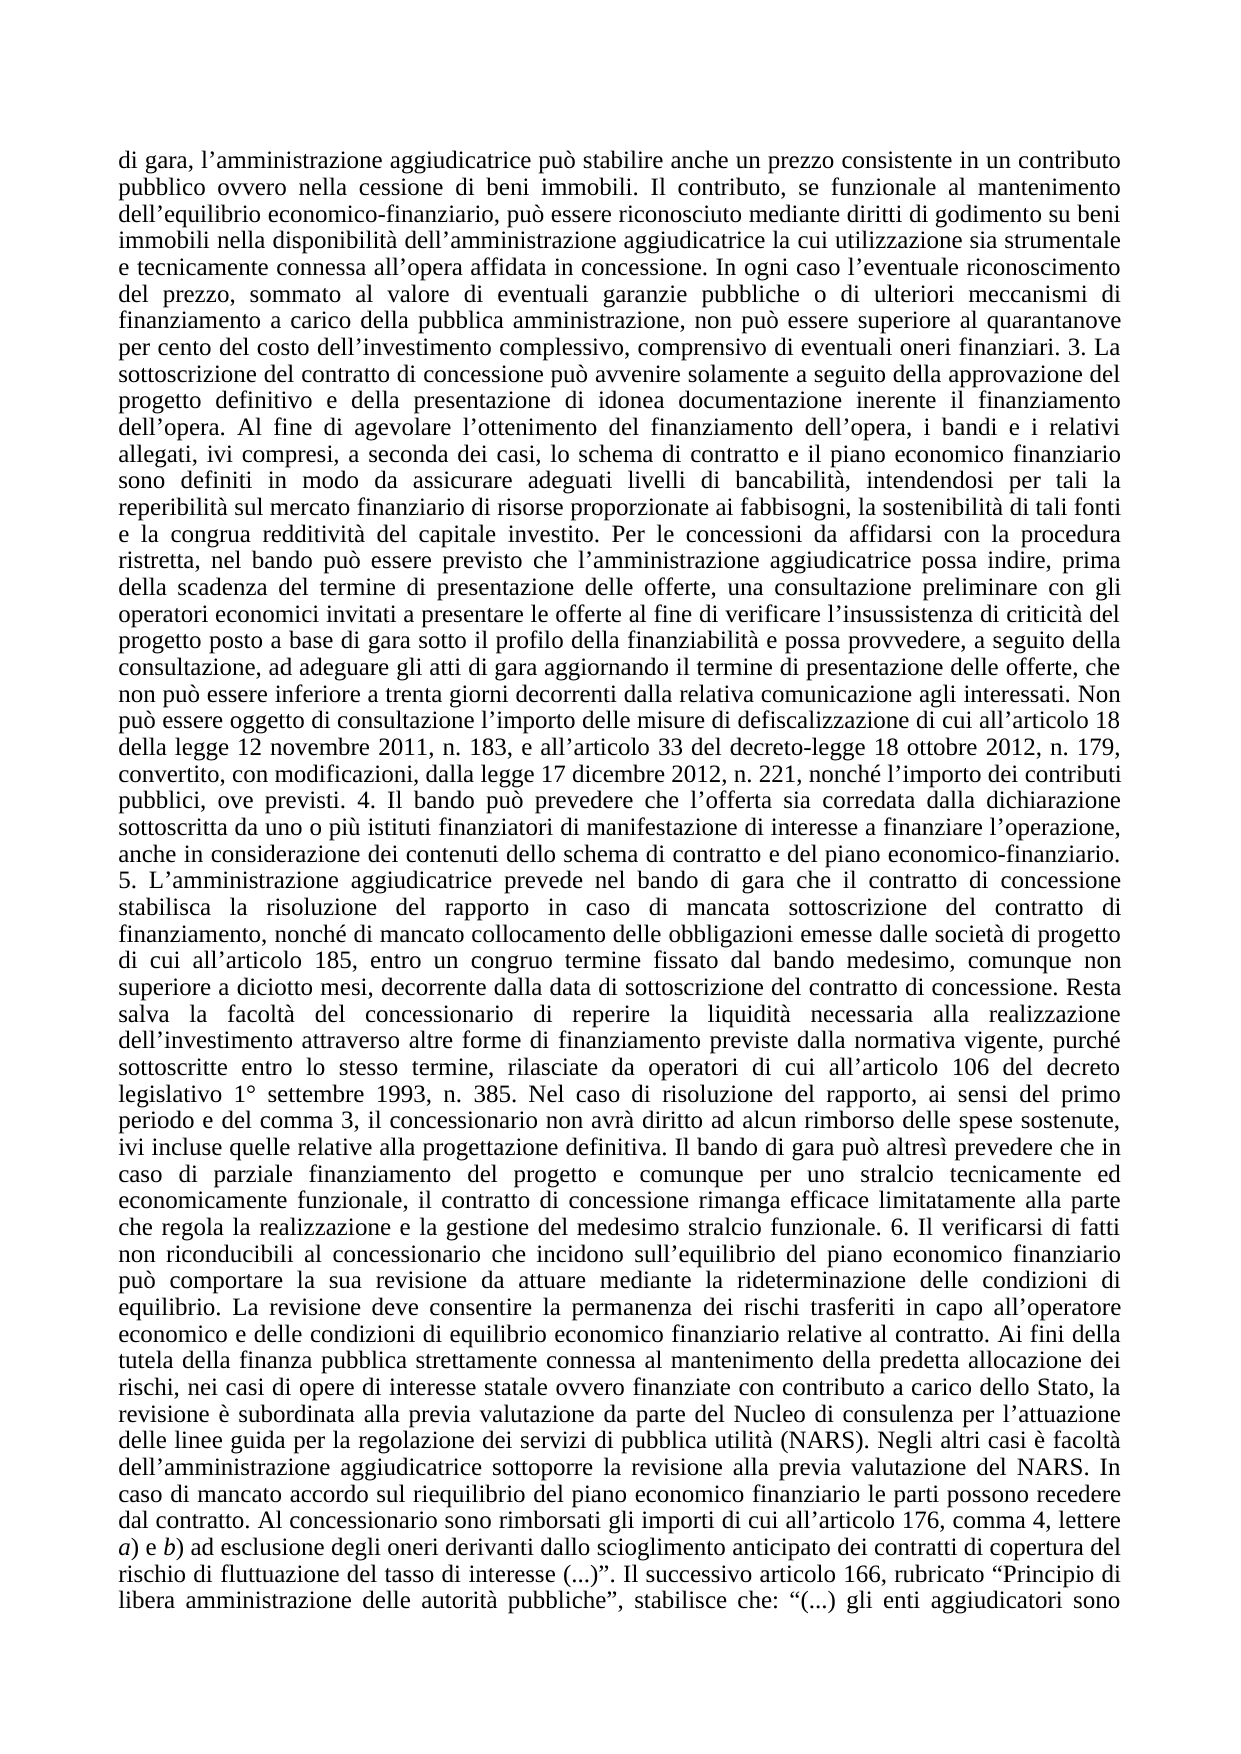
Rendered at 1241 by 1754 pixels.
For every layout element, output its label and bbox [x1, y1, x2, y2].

text [118, 148, 1122, 1614]
